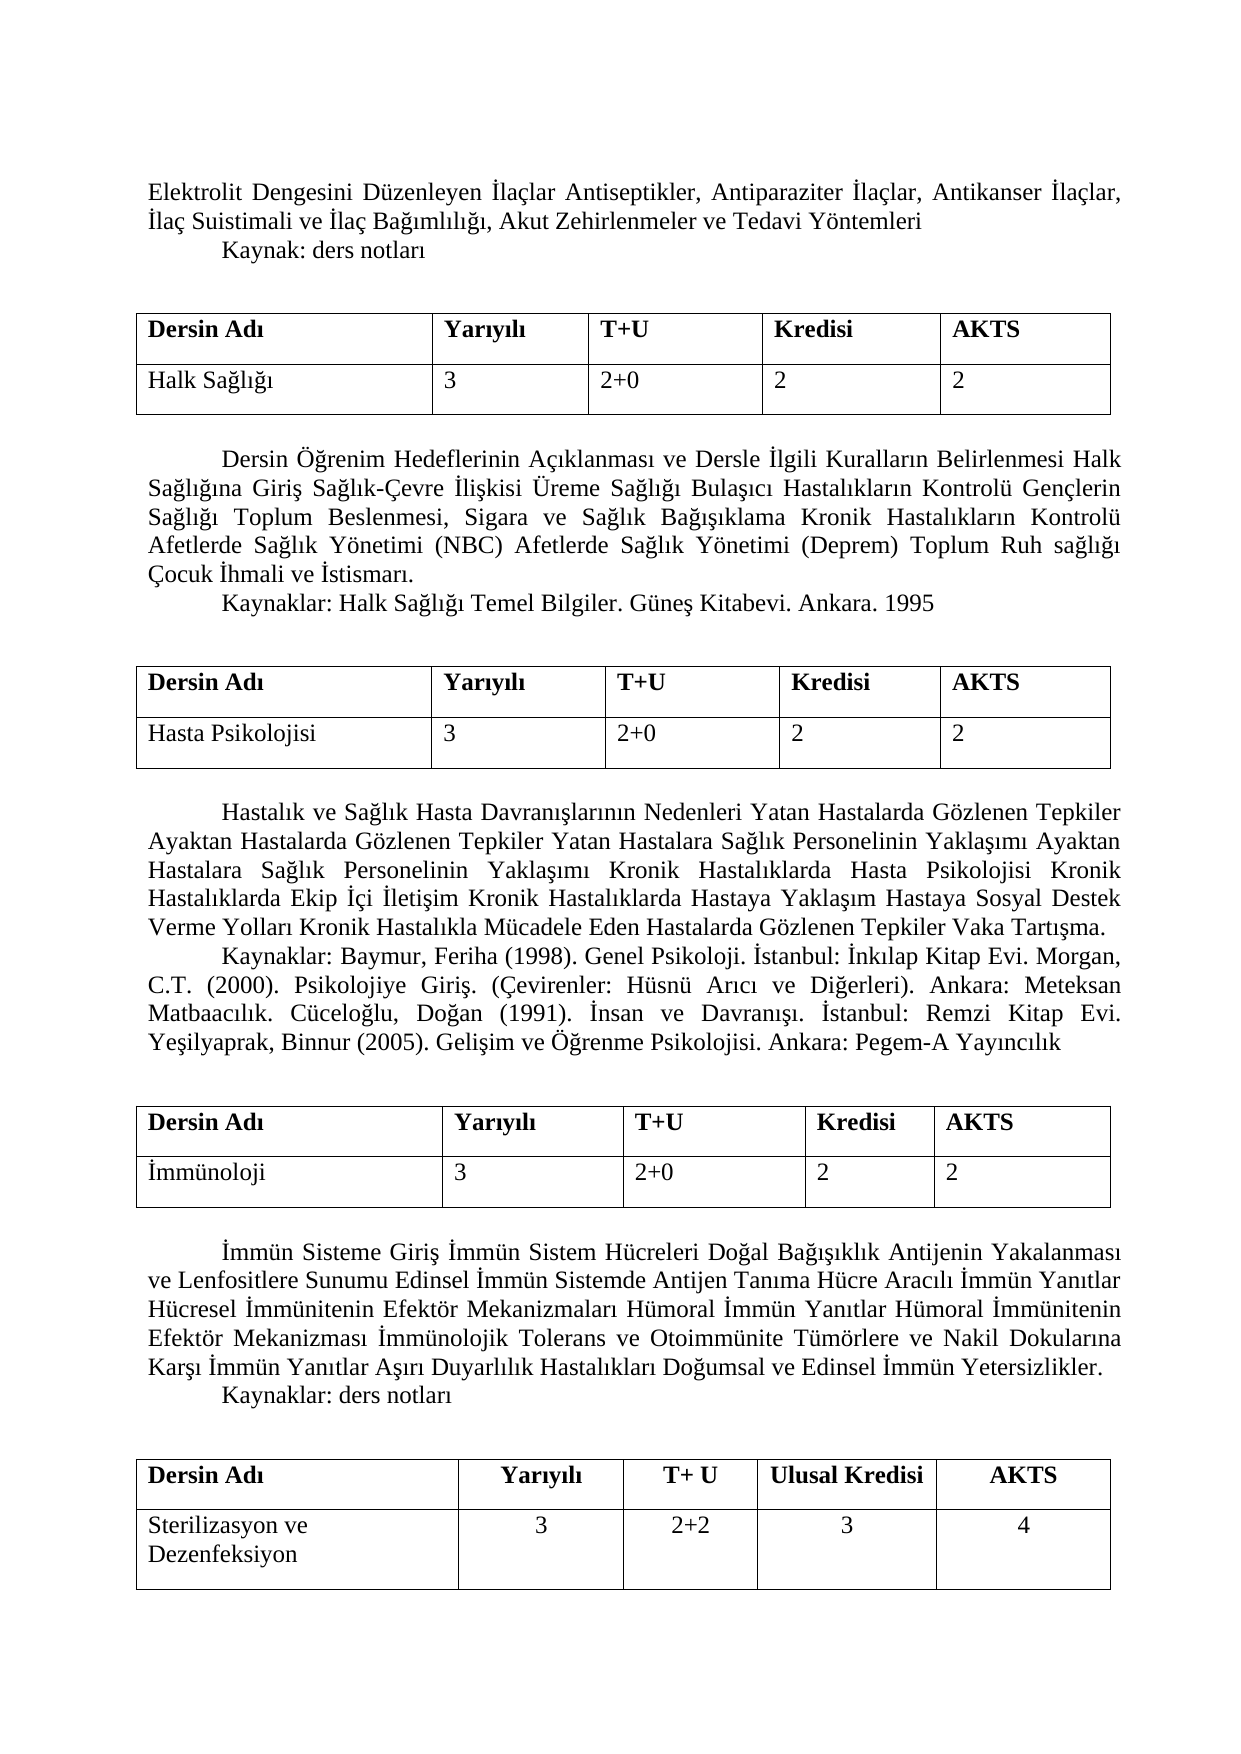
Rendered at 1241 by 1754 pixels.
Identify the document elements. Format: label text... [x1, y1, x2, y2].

table_header T+U [624, 1107, 805, 1156]
table_cell Halk Sağlığı [137, 365, 432, 414]
table_cell 2+0 [589, 365, 762, 414]
table_cell 2 [935, 1157, 1110, 1207]
table_header Dersin Adı [137, 667, 431, 717]
table_header Kredisi [763, 314, 940, 364]
table_cell İmmünoloji [137, 1157, 442, 1207]
table_header Dersin Adı [137, 1107, 442, 1156]
table_header Yarıyılı [432, 667, 605, 717]
table_cell 3 [443, 1157, 623, 1207]
table_header Dersin Adı [137, 314, 432, 364]
table_cell 2 [780, 718, 940, 767]
table_cell 3 [432, 718, 605, 767]
table_header AKTS [937, 1460, 1110, 1509]
table_header Yarıyılı [459, 1460, 623, 1509]
text Kaynak: ders notları [148, 235, 1122, 263]
table_header T+U [589, 314, 762, 364]
table_header T+U [606, 667, 779, 717]
table_cell Sterilizasyon ve Dezenfeksiyon [137, 1510, 458, 1589]
table_header Ulusal Kredisi [758, 1460, 936, 1509]
table_header AKTS [935, 1107, 1110, 1156]
table_cell 2+0 [606, 718, 779, 767]
table_cell 2+0 [624, 1157, 805, 1207]
table_cell 3 [433, 365, 588, 414]
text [148, 177, 1122, 235]
text İmmün Sisteme Giriş İmmün Sistem Hücreleri Doğal Bağışıklık Antijenin Yakalanması ve Lenfositlere Sunumu Edinsel İmmün Sistemde Antijen Tanıma Hücre Aracılı İmmün Yanıtlar Hücresel İmmünitenin Efektör Mekanizmaları Hümoral İmmün Yanıtlar Hümoral İmmünitenin Efektör Mekanizması İmmünolojik Tolerans ve Otoimmünite Tümörlere ve Nakil Dokularına Karşı İmmün Yanıtlar Aşırı Duyarlılık Hastalıkları Doğumsal ve Edinsel İmmün Yetersizlikler. [148, 1237, 1122, 1380]
table_cell 2 [763, 365, 940, 414]
table_cell 2+2 [624, 1510, 757, 1589]
text Kaynaklar: Baymur, Feriha (1998). Genel Psikoloji. İstanbul: İnkılap Kitap Evi. Morgan, C.T. (2000). Psikolojiye Giriş. (Çevirenler: Hüsnü Arıcı ve Diğerleri). Ankara: Meteksan Matbaacılık. Cüceloğlu, Doğan (1991). İnsan ve Davranışı. İstanbul: Remzi Kitap Evi. Yeşilyaprak, Binnur (2005). Gelişim ve Öğrenme Psikolojisi. Ankara: Pegem-A Yayıncılık [148, 941, 1122, 1056]
table_header T+ U [624, 1460, 757, 1509]
table_header Yarıyılı [433, 314, 588, 364]
table_header Kredisi [806, 1107, 934, 1156]
table_header Yarıyılı [443, 1107, 623, 1156]
table_header AKTS [941, 667, 1110, 717]
text Kaynaklar: ders notları [148, 1380, 1122, 1409]
table_cell 2 [806, 1157, 934, 1207]
table_cell 2 [941, 718, 1110, 767]
table_cell Hasta Psikolojisi [137, 718, 431, 767]
table_header Kredisi [780, 667, 940, 717]
table_cell 3 [459, 1510, 623, 1589]
table_header AKTS [941, 314, 1110, 364]
text Kaynaklar: Halk Sağlığı Temel Bilgiler. Güneş Kitabevi. Ankara. 1995 [148, 588, 1122, 617]
table_cell 3 [758, 1510, 936, 1589]
text Dersin Öğrenim Hedeflerinin Açıklanması ve Dersle İlgili Kuralların Belirlenmesi Halk Sağlığına Giriş Sağlık-Çevre İlişkisi Üreme Sağlığı Bulaşıcı Hastalıkların Kontrolü Gençlerin Sağlığı Toplum Beslenmesi, Sigara ve Sağlık Bağışıklama Kronik Hastalıkların Kontrolü Afetlerde Sağlık Yönetimi (NBC) Afetlerde Sağlık Yönetimi (Deprem) Toplum Ruh sağlığı Çocuk İhmali ve İstismarı. [148, 444, 1122, 588]
table_cell 4 [937, 1510, 1110, 1589]
text Hastalık ve Sağlık Hasta Davranışlarının Nedenleri Yatan Hastalarda Gözlenen Tepkiler Ayaktan Hastalarda Gözlenen Tepkiler Yatan Hastalara Sağlık Personelinin Yaklaşımı Ayaktan Hastalara Sağlık Personelinin Yaklaşımı Kronik Hastalıklarda Hasta Psikolojisi Kronik Hastalıklarda Ekip İçi İletişim Kronik Hastalıklarda Hastaya Yaklaşım Hastaya Sosyal Destek Verme Yolları Kronik Hastalıkla Mücadele Eden Hastalarda Gözlenen Tepkiler Vaka Tartışma. [148, 797, 1122, 941]
table_header Dersin Adı [137, 1460, 458, 1509]
table_cell 2 [941, 365, 1110, 414]
